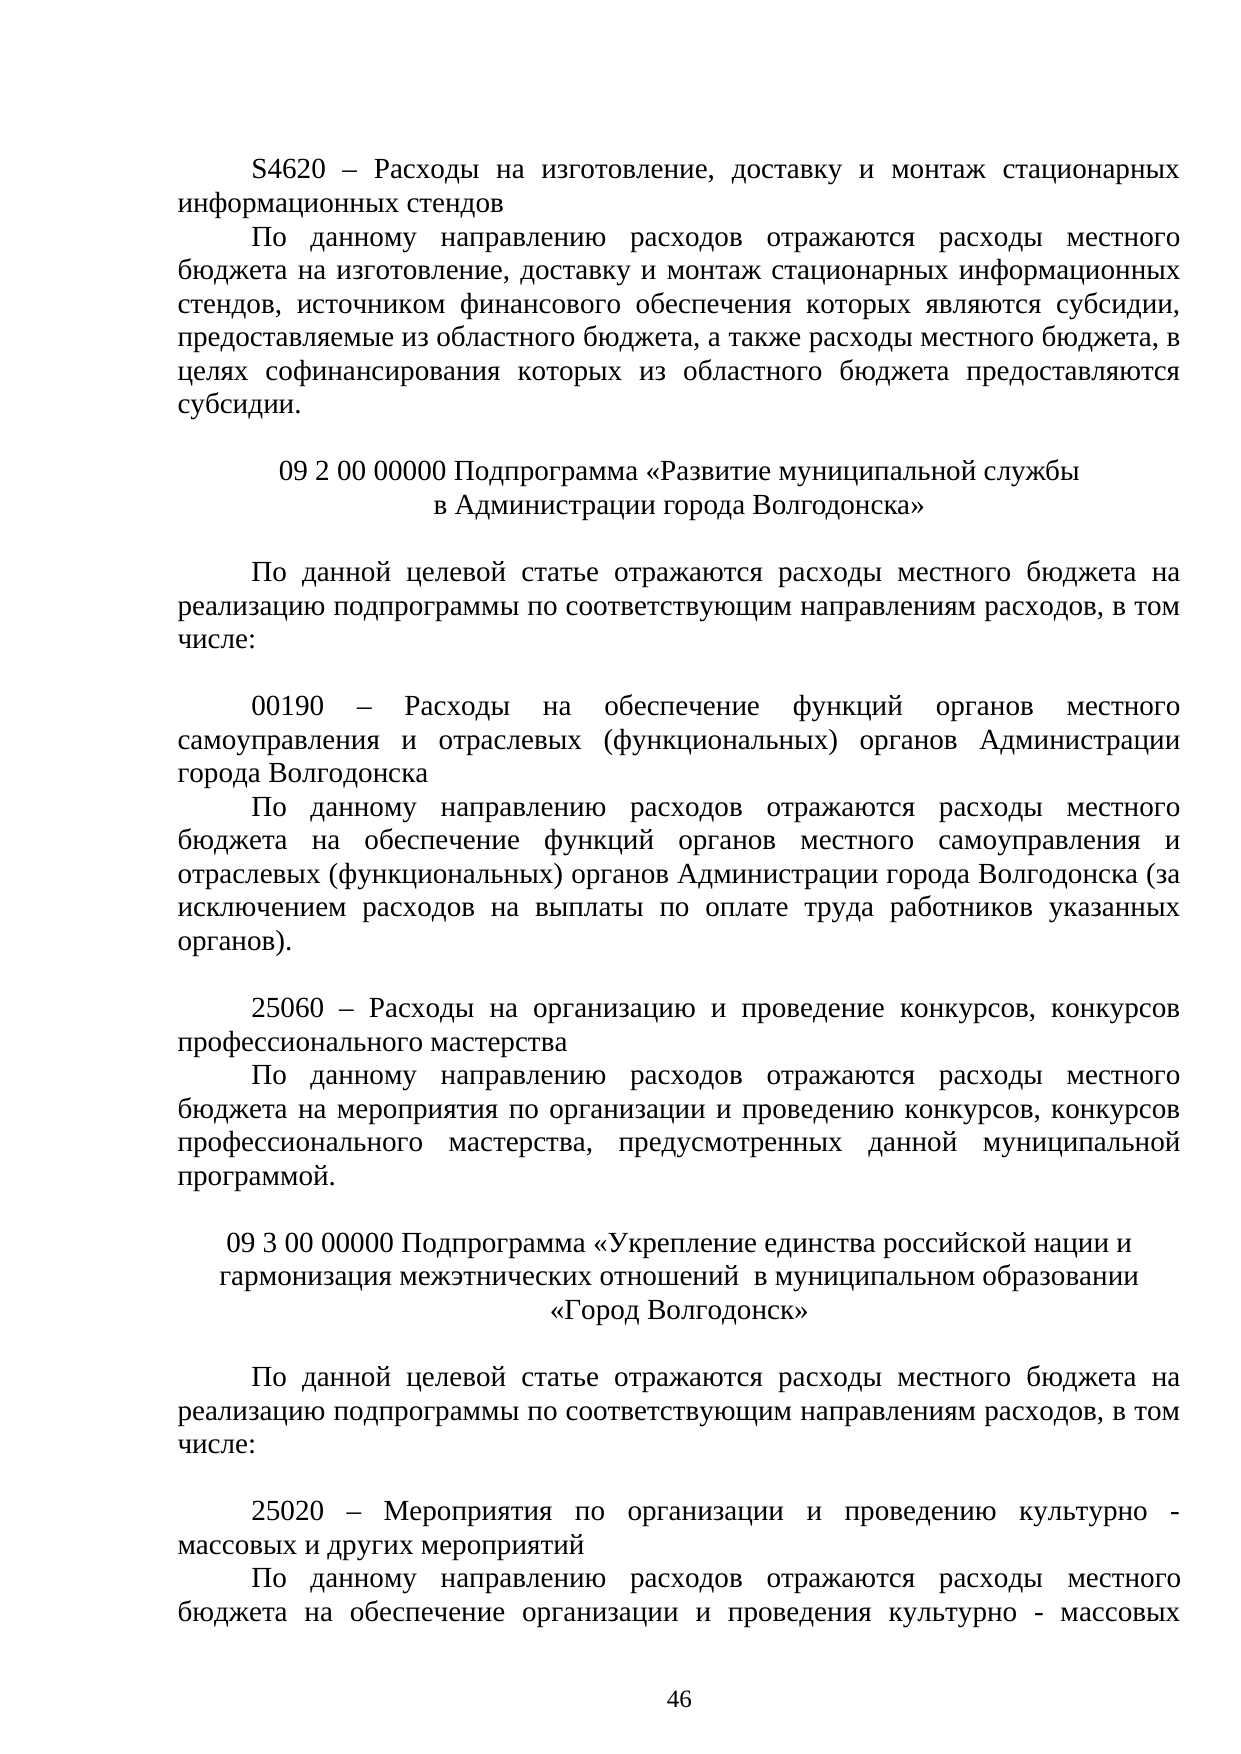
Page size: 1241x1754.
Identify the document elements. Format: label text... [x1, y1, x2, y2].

text По данному направлению расходов отражаются расходы местного бюджета на мероприятия по организации и проведению конкурсов, конкурсов профессионального мастерства, предусмотренных данной муниципальной программой. [177, 1057, 1181, 1191]
text S4620 – Расходы на изготовление, доставку и монтаж стационарных информационных стендов [177, 152, 1181, 219]
text 25060 – Расходы на организацию и проведение конкурсов, конкурсов профессионального мастерства [177, 990, 1181, 1057]
text в Администрации города Волгодонска» [177, 487, 1181, 521]
text По данной целевой статье отражаются расходы местного бюджета на реализацию подпрограммы по соответствующим направлениям расходов, в том числе: [177, 1359, 1181, 1460]
text 09 2 00 00000 Подпрограмма «Развитие муниципальной службы [177, 453, 1181, 487]
text 09 3 00 00000 Подпрограмма «Укрепление единства российской нации и гармонизация межэтнических отношений в муниципальном образовании «Город Волгодонск» [177, 1225, 1181, 1326]
text По данному направлению расходов отражаются расходы местного бюджета на обеспечение функций органов местного самоуправления и отраслевых (функциональных) органов Администрации города Волгодонска (за исключением расходов на выплаты по оплате труда работников указанных органов). [177, 789, 1181, 957]
text 25020 – Мероприятия по организации и проведению культурно - массовых и других мероприятий [177, 1493, 1181, 1560]
text По данной целевой статье отражаются расходы местного бюджета на реализацию подпрограммы по соответствующим направлениям расходов, в том числе: [177, 554, 1181, 655]
text 00190 – Расходы на обеспечение функций органов местного самоуправления и отраслевых (функциональных) органов Администрации города Волгодонска [177, 688, 1181, 789]
text По данному направлению расходов отражаются расходы местного бюджета на изготовление, доставку и монтаж стационарных информационных стендов, источником финансового обеспечения которых являются субсидии, предоставляемые из областного бюджета, а также расходы местного бюджета, в целях софинансирования которых из областного бюджета предоставляются субсидии. [177, 219, 1181, 420]
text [177, 1560, 1181, 1627]
